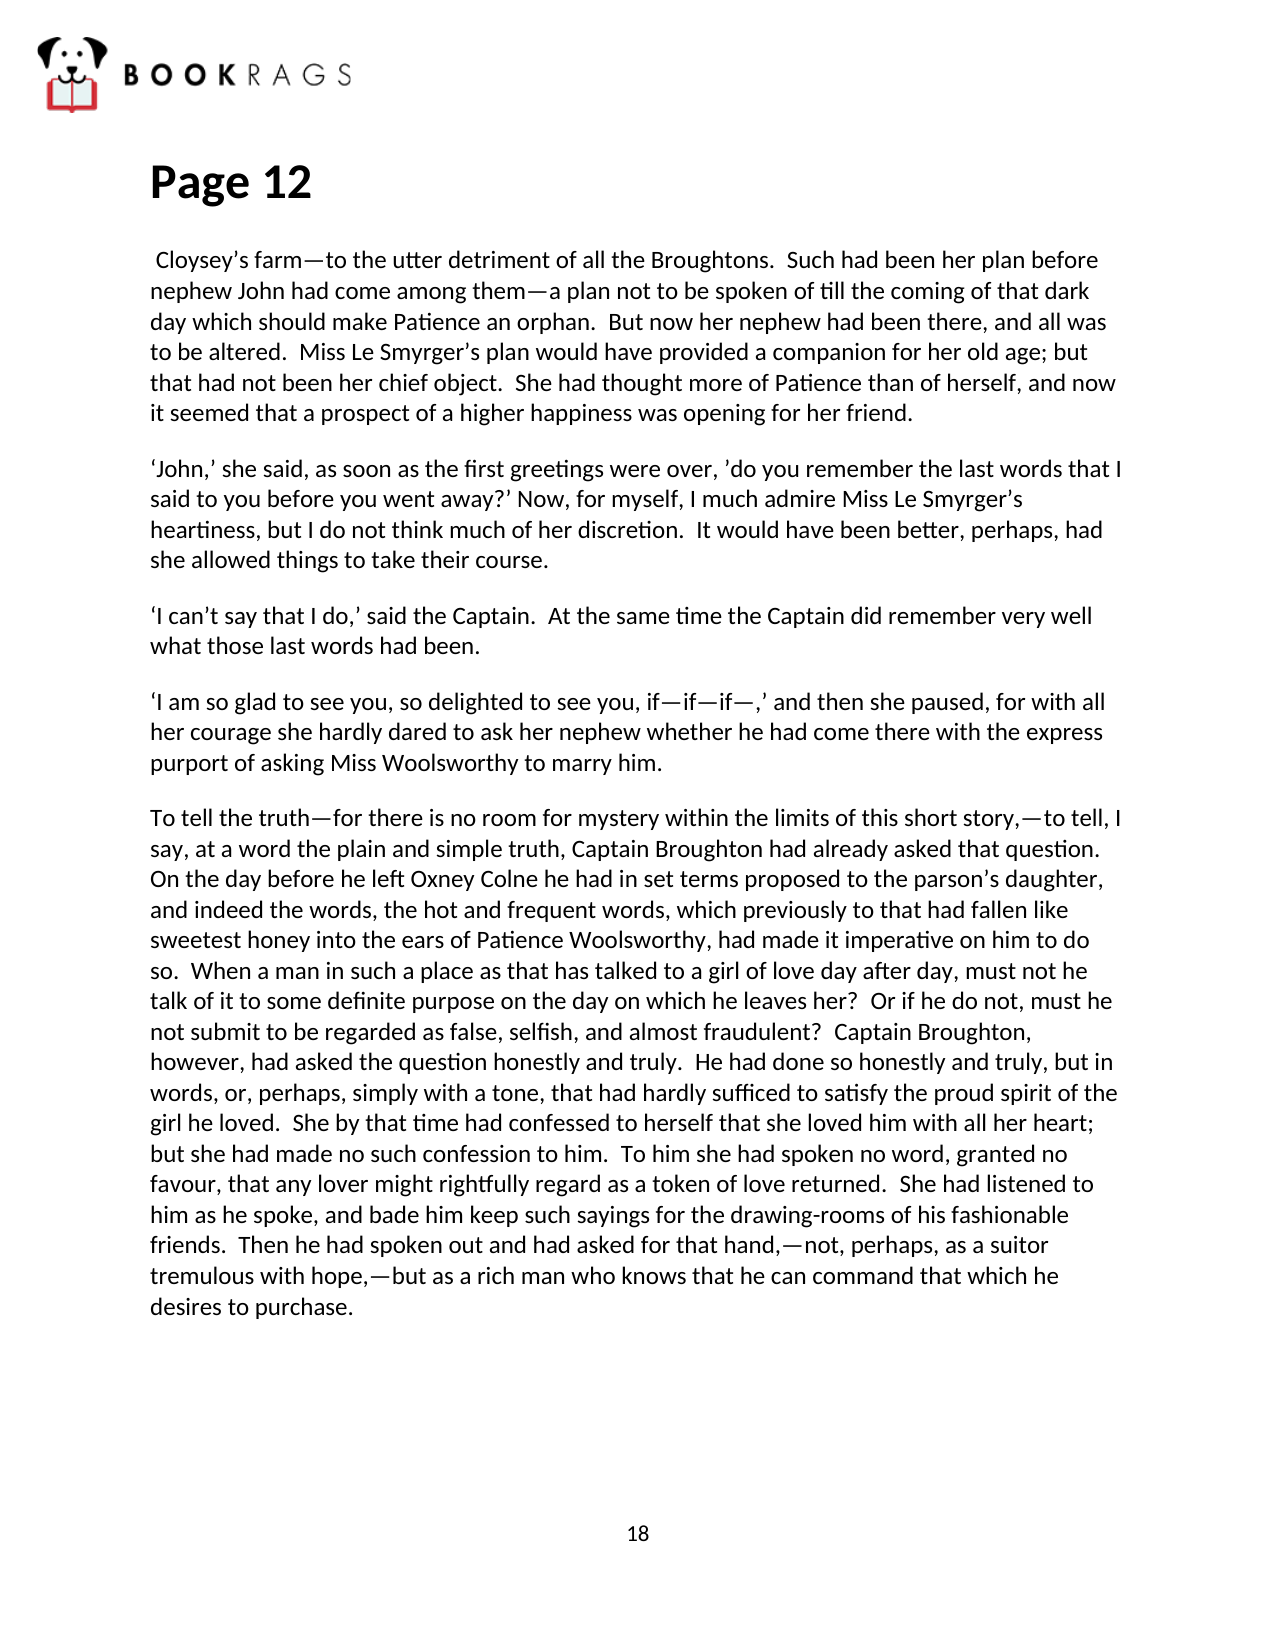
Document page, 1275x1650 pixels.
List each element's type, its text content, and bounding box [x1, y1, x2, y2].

picture [37, 37, 351, 113]
text ‘I can’t say that I do,’ said the Captain. At the same time the Captain did remember very well what those last words had been. [150, 600, 1125, 661]
text ‘I am so glad to see you, so delighted to see you, if—­if—­if—­,’ and then she paused, for with all her courage she hardly dared to ask her nephew whether he had come there with the express purport of asking Miss Woolsworthy to marry him. [150, 686, 1125, 777]
text ‘John,’ she said, as soon as the first greetings were over, ’do you remember the last words that I said to you before you went away?’ Now, for myself, I much admire Miss Le Smyrger’s heartiness, but I do not think much of her discretion. It would have been better, perhaps, had she allowed things to take their course. [150, 453, 1125, 575]
text Page 12 [150, 150, 1125, 211]
text Cloysey’s farm—­to the utter detriment of all the Broughtons. Such had been her plan before nephew John had come among them—­a plan not to be spoken of till the coming of that dark day which should make Patience an orphan. But now her nephew had been there, and all was to be altered. Miss Le Smyrger’s plan would have provided a companion for her old age; but that had not been her chief object. She had thought more of Patience than of herself, and now it seemed that a prospect of a higher happiness was opening for her friend. [150, 244, 1125, 428]
text To tell the truth—­for there is no room for mystery within the limits of this short story,—­to tell, I say, at a word the plain and simple truth, Captain Broughton had already asked that question. On the day before he left Oxney Colne he had in set terms proposed to the parson’s daughter, and indeed the words, the hot and frequent words, which previously to that had fallen like sweetest honey into the ears of Patience Woolsworthy, had made it imperative on him to do so. When a man in such a place as that has talked to a girl of love day after day, must not he talk of it to some definite purpose on the day on which he leaves her? Or if he do not, must he not submit to be regarded as false, selfish, and almost fraudulent? Captain Broughton, however, had asked the question honestly and truly. He had done so honestly and truly, but in words, or, perhaps, simply with a tone, that had hardly sufficed to satisfy the proud spirit of the girl he loved. She by that time had confessed to herself that she loved him with all her heart; but she had made no such confession to him. To him she had spoken no word, granted no favour, that any lover might rightfully regard as a token of love returned. She had listened to him as he spoke, and bade him keep such sayings for the drawing-rooms of his fashionable friends. Then he had spoken out and had asked for that hand,—­not, perhaps, as a suitor tremulous with hope,—­but as a rich man who knows that he can command that which he desires to purchase. [150, 802, 1125, 1321]
